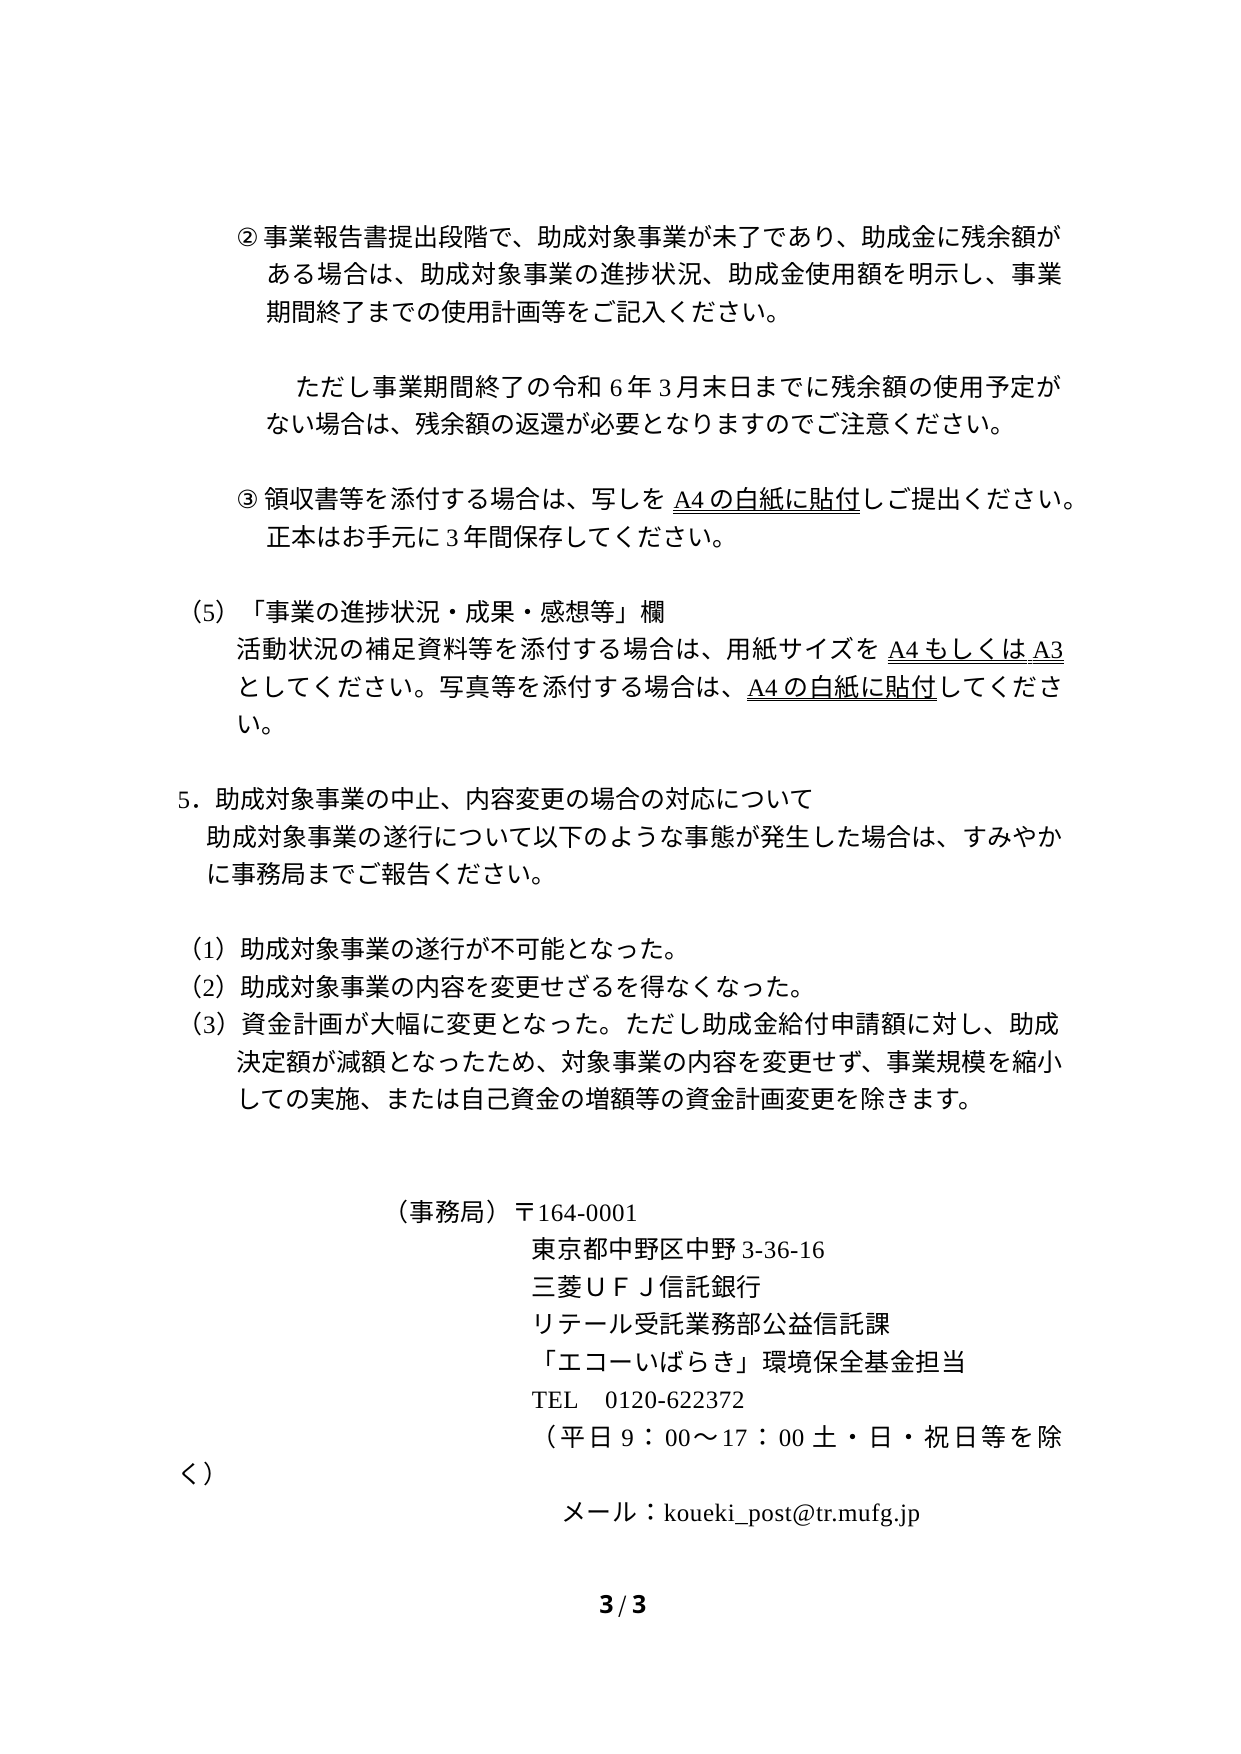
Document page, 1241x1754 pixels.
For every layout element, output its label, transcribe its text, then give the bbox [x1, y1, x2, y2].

text 三菱ＵＦＪ信託銀行 [177, 1267, 1063, 1304]
text （5）「事業の進捗状況・成果・感想等」欄 [177, 592, 1063, 629]
text リテール受託業務部公益信託課 [177, 1304, 1063, 1342]
text 5．助成対象事業の中止、内容変更の場合の対応について [177, 779, 1063, 817]
text （1）助成対象事業の遂行が不可能となった。 [177, 929, 1063, 967]
text ③領収書等を添付する場合は、写しをA4の白紙に貼付しご提出ください。正本はお手元に3年間保存してください。 [236, 479, 1063, 554]
text （平日9：00～17：00土・日・祝日等を除く） [177, 1417, 1063, 1492]
text ②事業報告書提出段階で、助成対象事業が未了であり、助成金に残余額がある場合は、助成対象事業の進捗状況、助成金使用額を明示し、事業期間終了までの使用計画等をご記入ください。 [236, 217, 1063, 329]
text ただし事業期間終了の令和6年3月末日までに残余額の使用予定がない場合は、残余額の返還が必要となりますのでご注意ください。 [266, 367, 1063, 442]
text （事務局）〒164-0001 [177, 1192, 1063, 1229]
text 助成対象事業の遂行について以下のような事態が発生した場合は、すみやかに事務局までご報告ください。 [206, 817, 1063, 892]
text TEL 0120-622372 [177, 1379, 1063, 1417]
text （2）助成対象事業の内容を変更せざるを得なくなった。 [177, 967, 1063, 1004]
text （3）資金計画が大幅に変更となった。ただし助成金給付申請額に対し、助成決定額が減額となったため、対象事業の内容を変更せず、事業規模を縮小しての実施、または自己資金の増額等の資金計画変更を除きます。 [177, 1004, 1063, 1117]
text メール：koueki_post@tr.mufg.jp [177, 1492, 1063, 1529]
text 東京都中野区中野3-36-16 [177, 1229, 1063, 1267]
text 活動状況の補足資料等を添付する場合は、用紙サイズをA4もしくはA3としてください。写真等を添付する場合は、A4の白紙に貼付してください。 [236, 629, 1063, 742]
text 「エコーいばらき」環境保全基金担当 [177, 1342, 1063, 1379]
